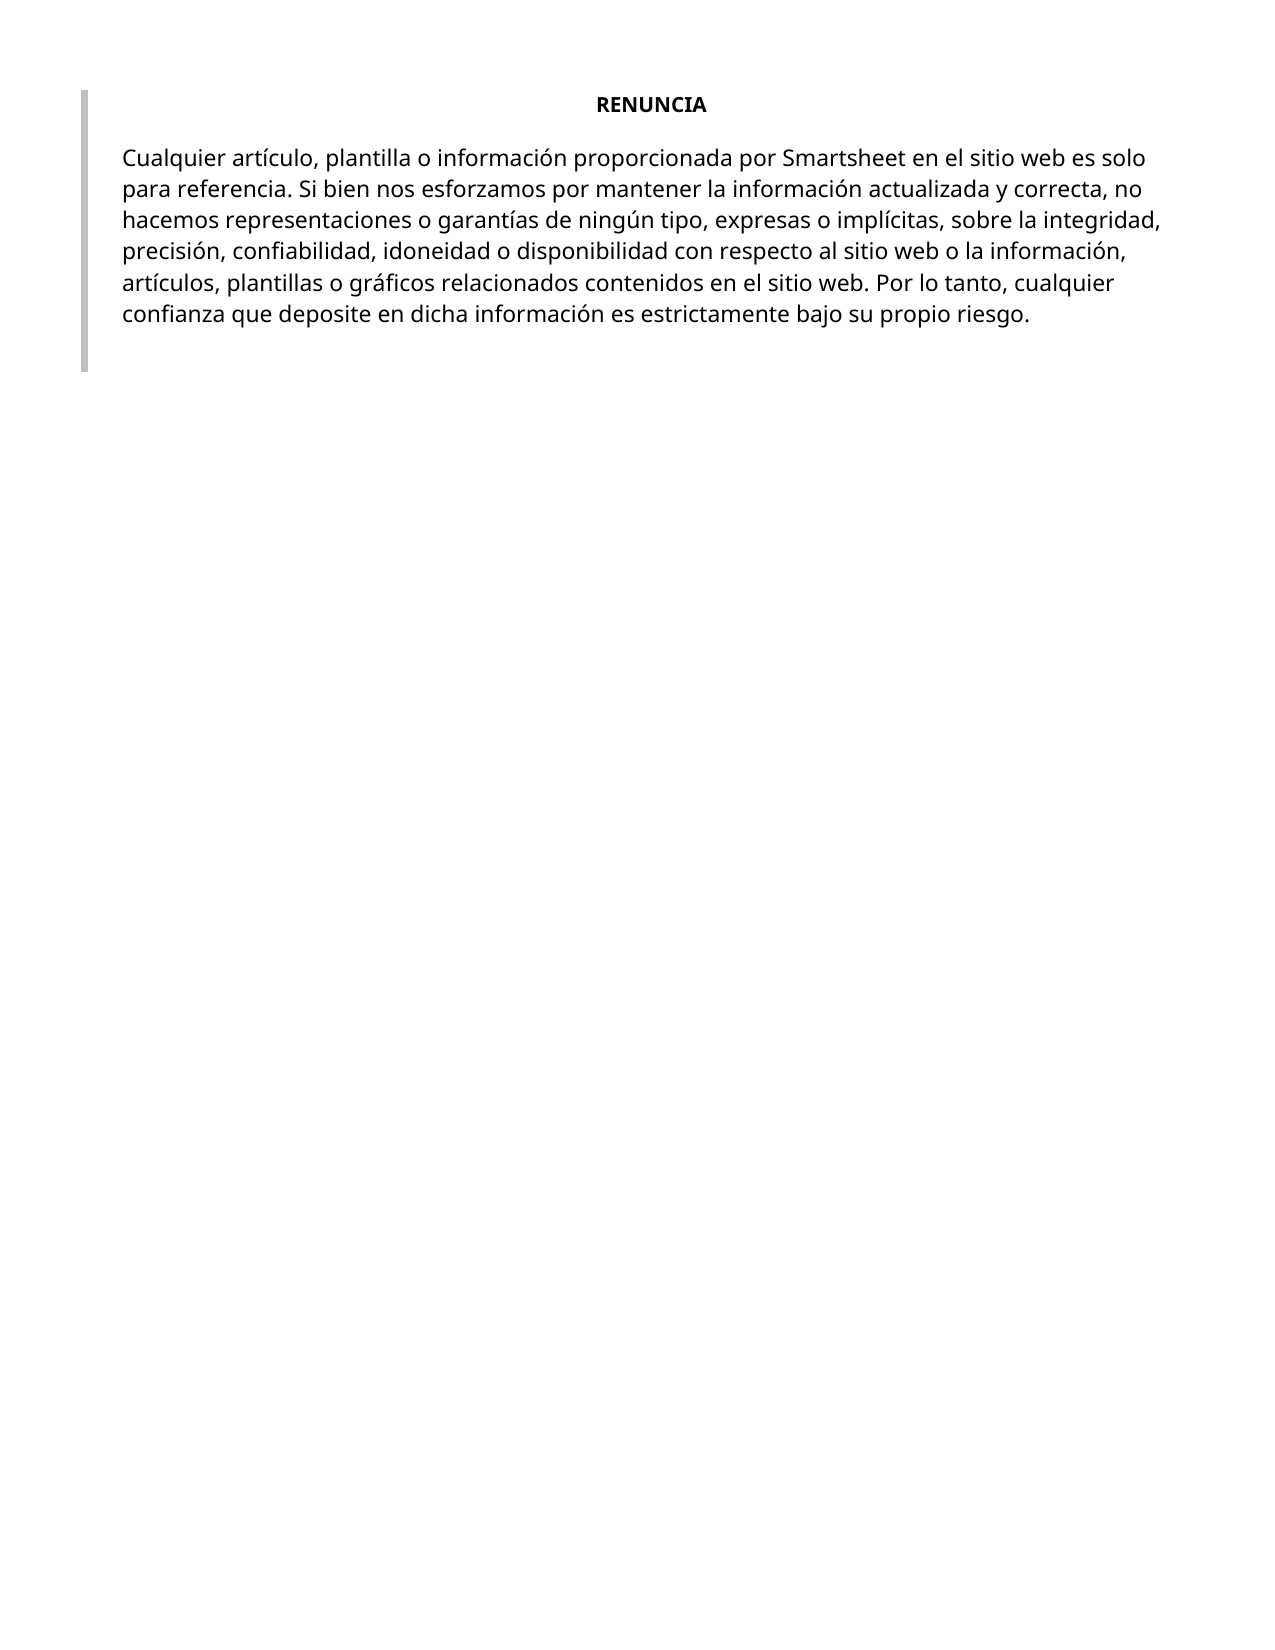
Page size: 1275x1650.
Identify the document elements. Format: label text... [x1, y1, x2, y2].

table_header RENUNCIA Cualquier artículo, plantilla o información proporcionada por Smartsheet en el sitio web es solo para referencia. Si bien nos esforzamos por mantener la información actualizada y correcta, no hacemos representaciones o garantías de ningún tipo, expresas o implícitas, sobre la integridad, precisión, confiabilidad, idoneidad o disponibilidad con respecto al sitio web o la información, artículos, plantillas o gráficos relacionados contenidos en el sitio web. Por lo tanto, cualquier confianza que deposite en dicha información es estrictamente bajo su propio riesgo. [88, 90, 1192, 372]
